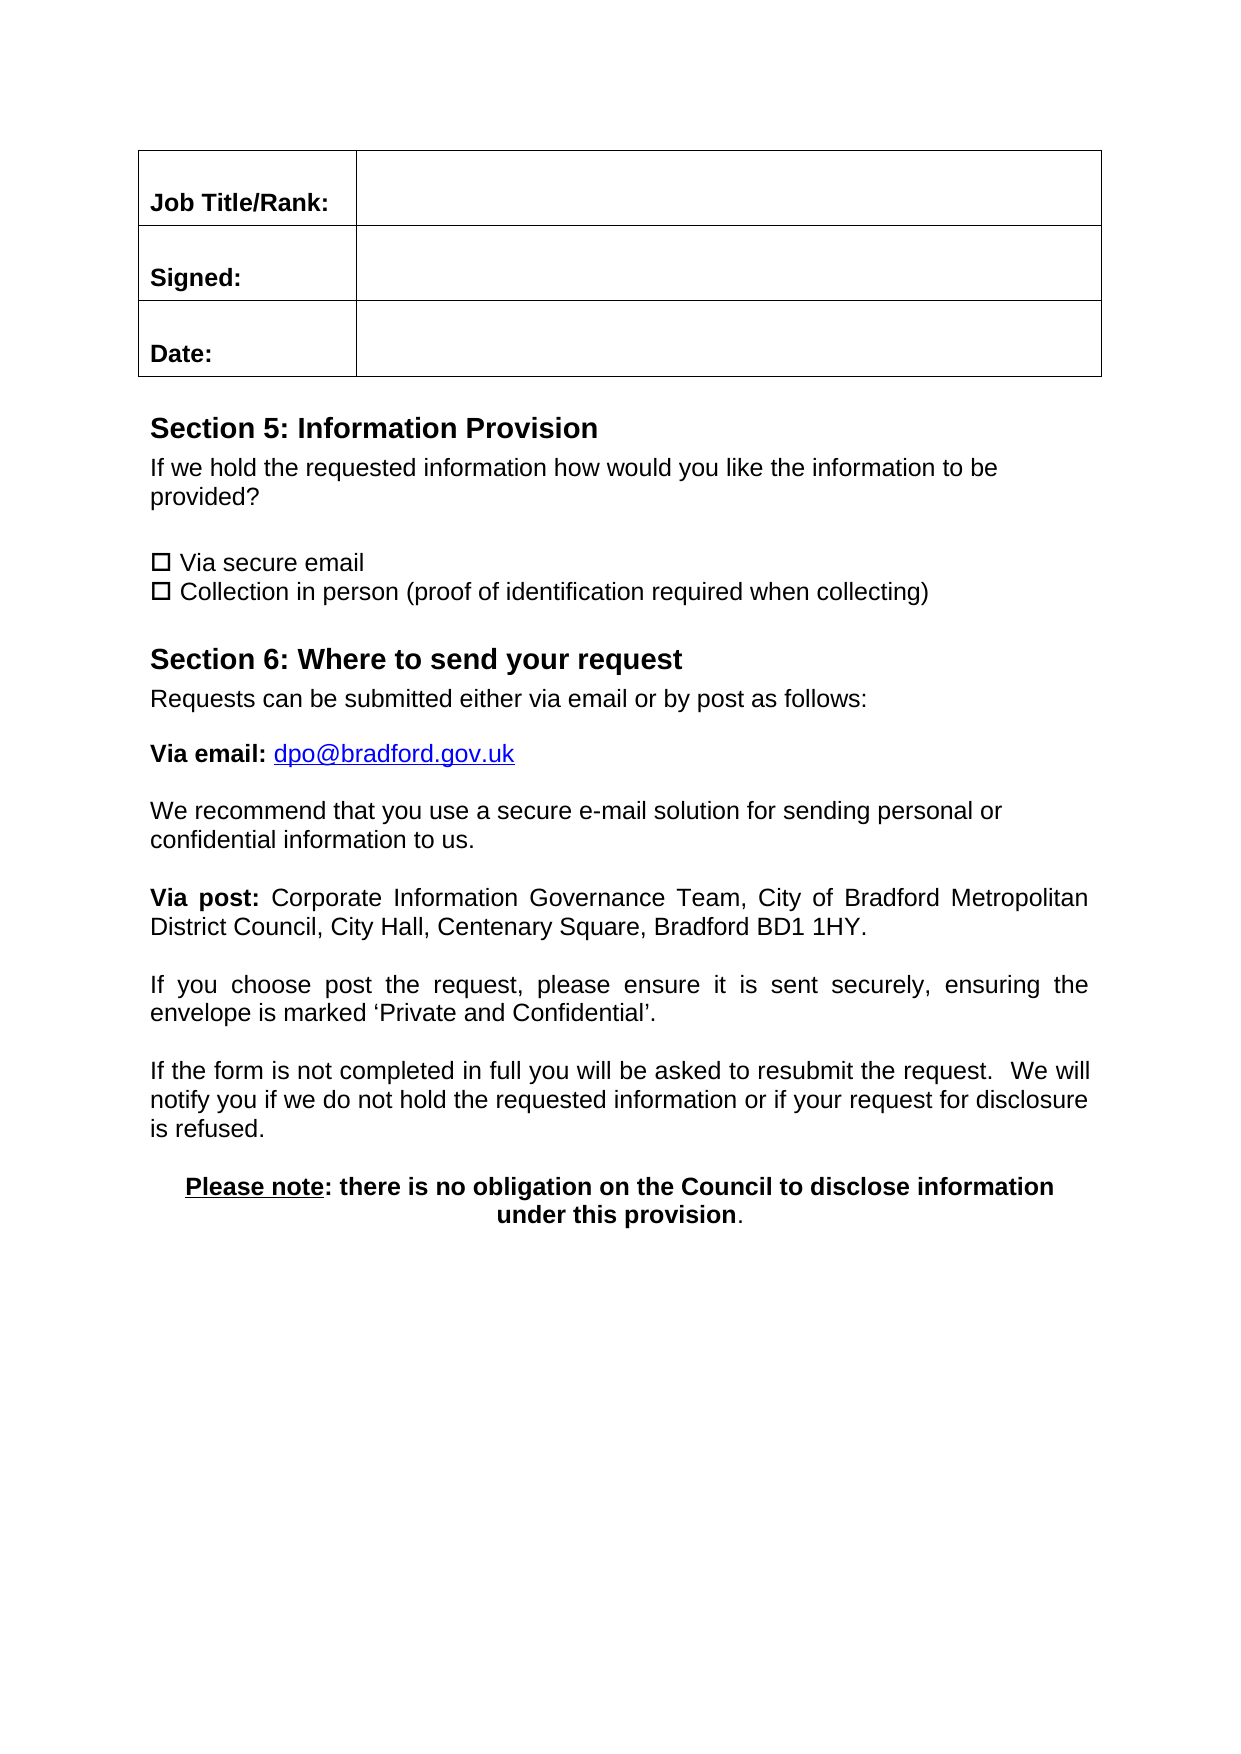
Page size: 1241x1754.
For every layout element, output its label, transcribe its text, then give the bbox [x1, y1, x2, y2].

text Via email: dpo@bradford.gov.uk [150, 712, 1090, 768]
table_cell [357, 301, 1101, 376]
text Via secure email Collection in person (proof of identification required when collecting) [150, 519, 1090, 633]
text If the form is not completed in full you will be asked to resubmit the request. We will notify you if we do not hold the requested information or if your request for disclosure is refused. [150, 1056, 1090, 1143]
text We recommend that you use a secure e-mail solution for sending personal or confidential information to us. [150, 796, 1090, 854]
text If we hold the requested information how would you like the information to be provided? [150, 453, 1090, 511]
text If you choose post the request, please ensure it is sent securely, ensuring the envelope is marked ‘Private and Confidential’. [150, 970, 1090, 1027]
table_cell Signed: [139, 226, 356, 300]
text Section 6: Where to send your request [150, 642, 1090, 675]
text Via post: Corporate Information Governance Team, City of Bradford Metropolitan District Council, City Hall, Centenary Square, Bradford BD1 1HY. [150, 883, 1090, 941]
table_cell Job Title/Rank: [139, 151, 356, 225]
text Please note: there is no obligation on the Council to disclose information under this provision. [150, 1172, 1090, 1229]
table_cell [357, 226, 1101, 300]
text Requests can be submitted either via email or by post as follows: [150, 684, 1090, 712]
table_cell Date: [139, 301, 356, 376]
table_cell [357, 151, 1101, 225]
text Section 5: Information Provision [150, 411, 1090, 445]
